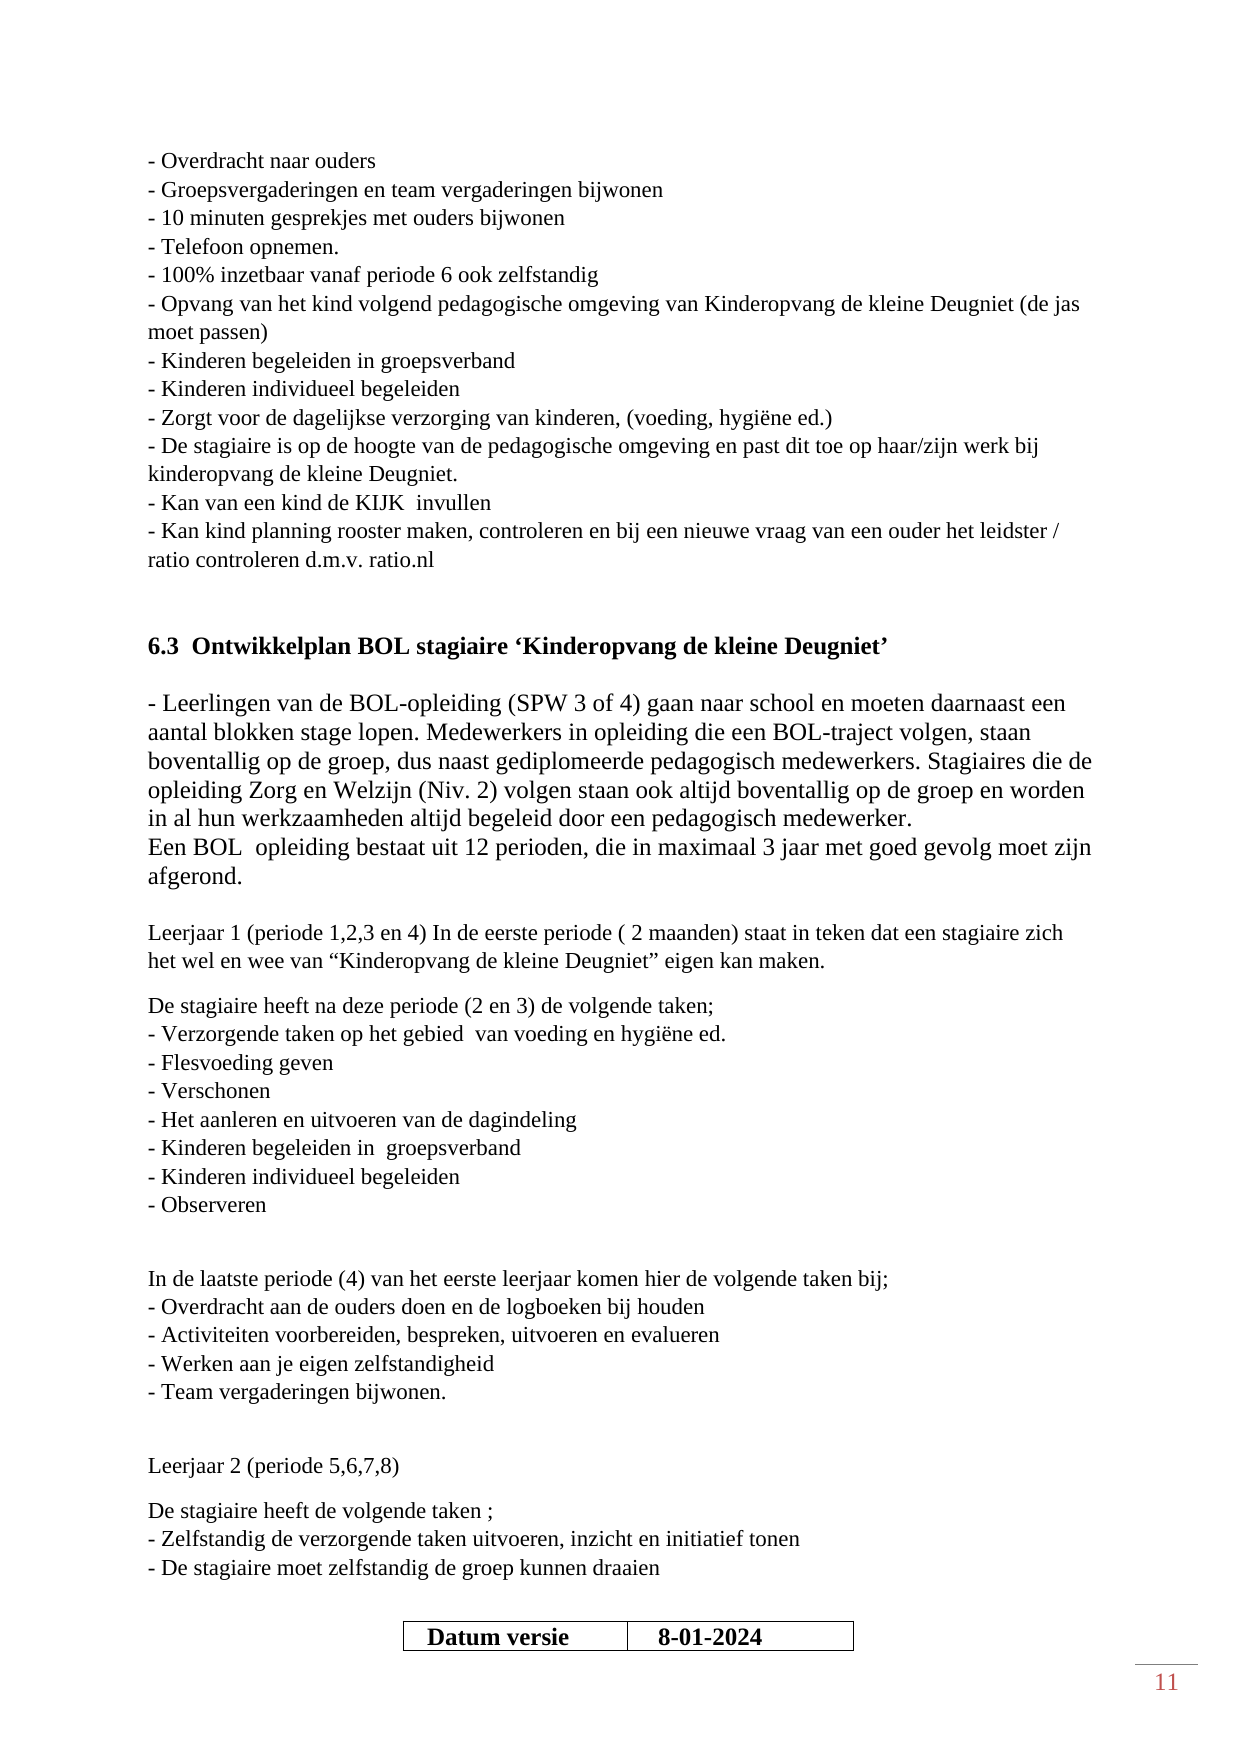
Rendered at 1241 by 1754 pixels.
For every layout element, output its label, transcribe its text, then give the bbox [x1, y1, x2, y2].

text - Leerlingen van de BOL-opleiding (SPW 3 of 4) gaan naar school en moeten daarnaast een aantal blokken stage lopen. Medewerkers in opleiding die een BOL-traject volgen, staan boventallig op de groep, dus naast gediplomeerde pedagogisch medewerkers. Stagiaires die de opleiding Zorg en Welzijn (Niv. 2) volgen staan ook altijd boventallig op de groep en worden in al hun werkzaamheden altijd begeleid door een pedagogisch medewerker. [148, 688, 1093, 832]
text De stagiaire heeft na deze periode (2 en 3) de volgende taken; [148, 992, 1093, 1018]
text - Flesvoeding geven [148, 1049, 1093, 1075]
text In de laatste periode (4) van het eerste leerjaar komen hier de volgende taken bij; [148, 1265, 1093, 1291]
text 6.3 Ontwikkelplan BOL stagiaire ‘Kinderopvang de kleine Deugniet’ [148, 631, 1093, 660]
text - Opvang van het kind volgend pedagogische omgeving van Kinderopvang de kleine Deugniet (de jas moet passen) [148, 290, 1093, 344]
text - Zelfstandig de verzorgende taken uitvoeren, inzicht en initiatief tonen [148, 1526, 1093, 1552]
text - Verschonen [148, 1077, 1093, 1104]
text - Kan van een kind de KIJK invullen [148, 489, 1093, 515]
text - Groepsvergaderingen en team vergaderingen bijwonen [148, 176, 1093, 202]
text Leerjaar 1 (periode 1,2,3 en 4) In de eerste periode ( 2 maanden) staat in teken dat een stagiaire zich het wel en wee van “Kinderopvang de kleine Deugniet” eigen kan maken. [148, 918, 1093, 973]
text - De stagiaire is op de hoogte van de pedagogische omgeving en past dit toe op haar/zijn werk bij kinderopvang de kleine Deugniet. [148, 432, 1093, 487]
text - De stagiaire moet zelfstandig de groep kunnen draaien [148, 1554, 1093, 1580]
text - Team vergaderingen bijwonen. [148, 1378, 1093, 1405]
text De stagiaire heeft de volgende taken ; [148, 1497, 1093, 1523]
text - Verzorgende taken op het gebied van voeding en hygiëne ed. [148, 1021, 1093, 1047]
text - Zorgt voor de dagelijkse verzorging van kinderen, (voeding, hygiëne ed.) [148, 403, 1093, 430]
text - 10 minuten gesprekjes met ouders bijwonen [148, 204, 1093, 231]
text - Activiteiten voorbereiden, bespreken, uitvoeren en evalueren [148, 1322, 1093, 1348]
text - Het aanleren en uitvoeren van de dagindeling [148, 1106, 1093, 1132]
text - Overdracht aan de ouders doen en de logboeken bij houden [148, 1293, 1093, 1319]
text - Kinderen individueel begeleiden [148, 375, 1093, 401]
text - Kinderen begeleiden in groepsverband [148, 347, 1093, 373]
text - Kan kind planning rooster maken, controleren en bij een nieuwe vraag van een ouder het leidster / ratio controleren d.m.v. ratio.nl [148, 517, 1093, 572]
text - Observeren [148, 1191, 1093, 1217]
text Een BOL opleiding bestaat uit 12 perioden, die in maximaal 3 jaar met goed gevolg moet zijn afgerond. [148, 832, 1093, 890]
text Leerjaar 2 (periode 5,6,7,8) [148, 1452, 1093, 1478]
text - Werken aan je eigen zelfstandigheid [148, 1350, 1093, 1376]
text - Telefoon opnemen. [148, 233, 1093, 259]
text - 100% inzetbaar vanaf periode 6 ook zelfstandig [148, 261, 1093, 288]
text - Kinderen individueel begeleiden [148, 1163, 1093, 1189]
text - Kinderen begeleiden in groepsverband [148, 1134, 1093, 1161]
text - Overdracht naar ouders [148, 148, 1093, 174]
